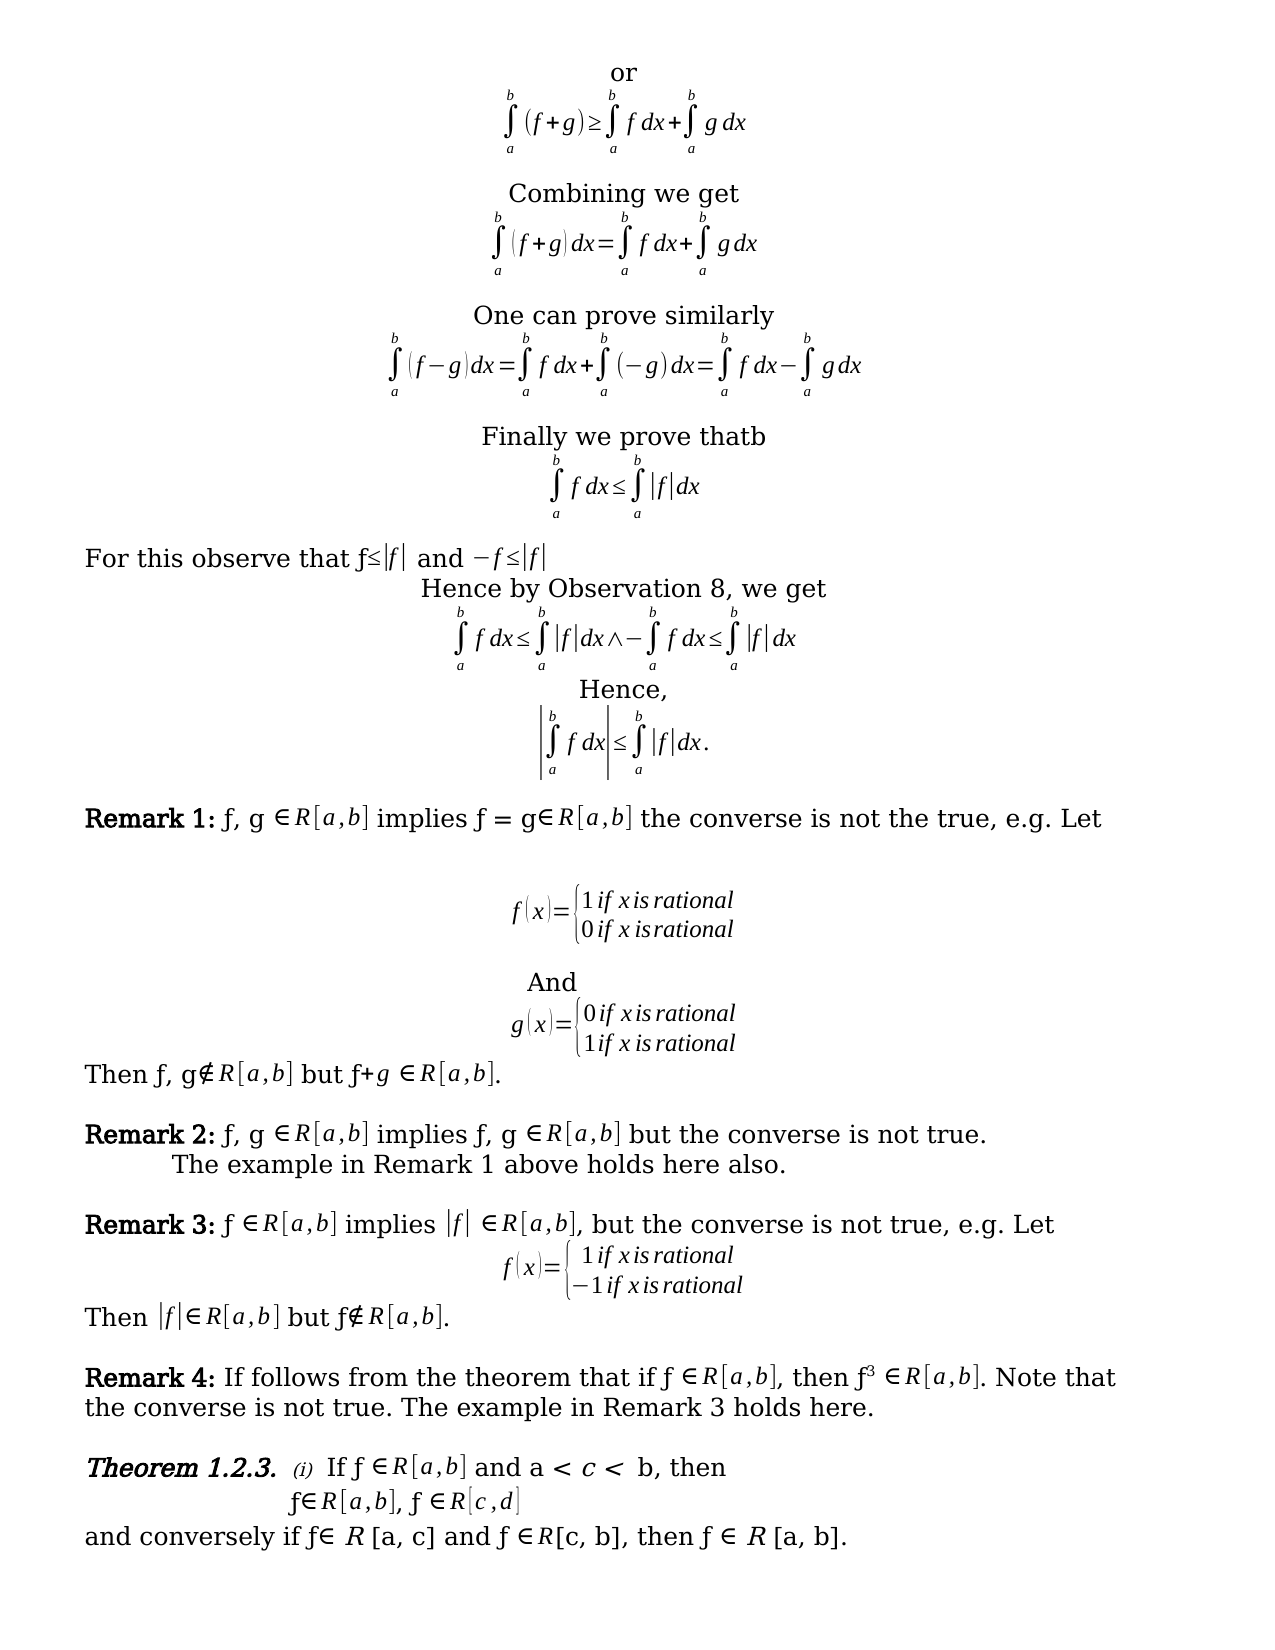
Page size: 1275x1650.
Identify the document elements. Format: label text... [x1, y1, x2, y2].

text Then ƒ, g but ƒ . [84, 1058, 1162, 1088]
text The example in Remark 1 above holds here also. [84, 1148, 1162, 1178]
text and conversely if ƒ R [a, c] and ƒ [c, b], then ƒ R [a, b]. [84, 1521, 1162, 1551]
text For this observe that ƒ and [84, 542, 1162, 573]
text or [84, 56, 1162, 157]
text Hence, [84, 674, 1162, 781]
text Remark 1: ƒ, g implies ƒ = g the converse is not the true, e.g. Let [84, 802, 1162, 832]
text Remark 4: If follows from the theorem that if ƒ , then ƒ3 . Note that the converse is not true. The example in Remark 3 holds here. [84, 1362, 1162, 1422]
text Hence by Observation 8, we get [84, 573, 1162, 674]
text Theorem 1.2.3. (i) If ƒ and a < c < b, then [84, 1452, 1162, 1482]
text And [84, 966, 1162, 1058]
text Remark 2: ƒ, g implies ƒ, g but the converse is not true. [84, 1118, 1162, 1148]
text ƒ, ƒ [84, 1486, 1162, 1517]
text Combining we get [84, 178, 1162, 278]
text Then but ƒ. [84, 1301, 1162, 1332]
text One can prove similarly [84, 299, 1162, 400]
text Remark 3: ƒ implies , but the converse is not true, e.g. Let [84, 1208, 1162, 1239]
text Finally we prove thatb [84, 421, 1162, 522]
